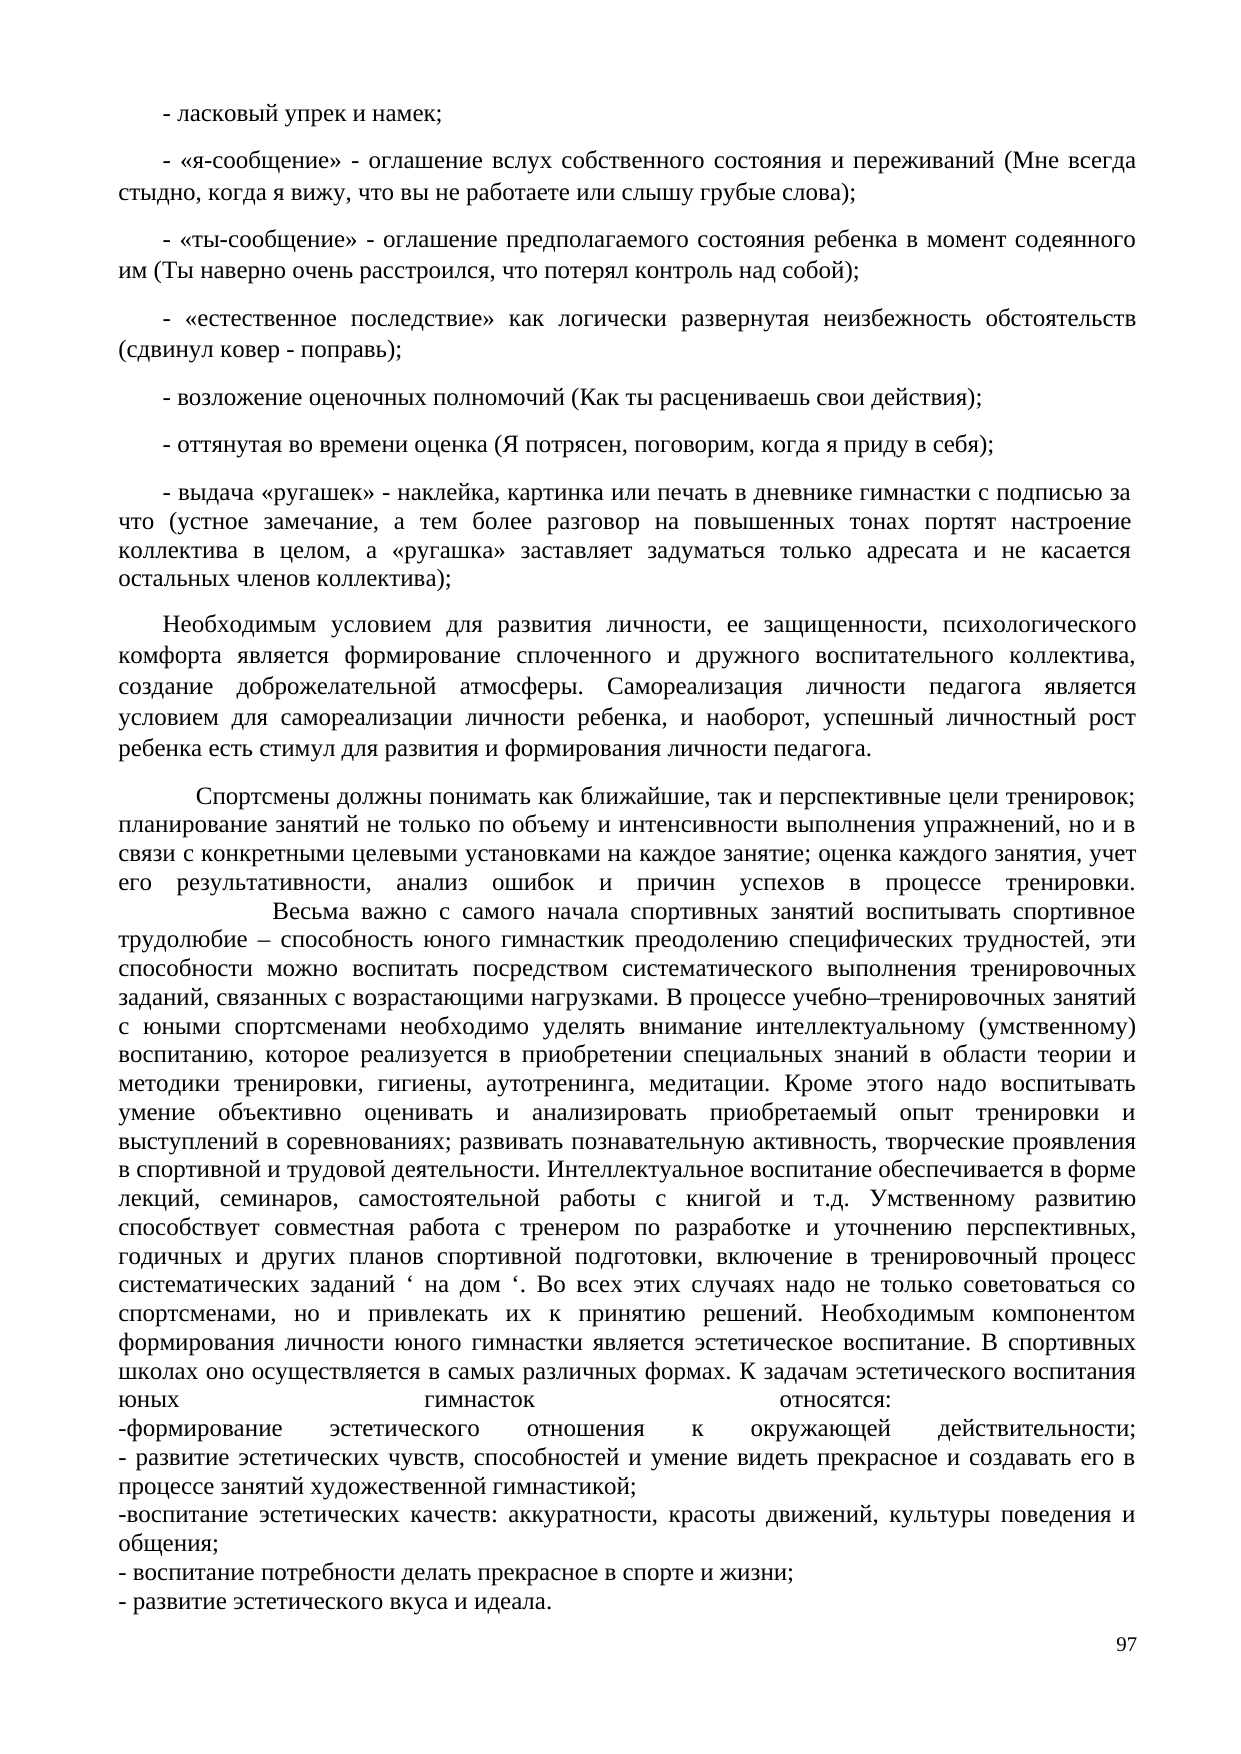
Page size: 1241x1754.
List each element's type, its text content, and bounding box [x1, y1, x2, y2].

text - возложение оценочных полномочий (Как ты расцениваешь свои действия); [118, 382, 1137, 411]
text - «ты-сообщение» - оглашение предполагаемого состояния ребенка в момент содеянного им (Ты наверно очень расстроился, что потерял контроль над собой); [118, 224, 1137, 284]
text -воспитание эстетических качеств: аккуратности, красоты движений, культуры поведения и общения; [118, 1499, 1137, 1557]
text - «естественное последствие» как логически развернутая неизбежность обстоятельств (сдвинул ковер - поправь); [118, 303, 1137, 363]
text - воспитание потребности делать прекрасное в спорте и жизни; [118, 1557, 1137, 1586]
text Спортсмены должны понимать как ближайшие, так и перспективные цели тренировок; планирование занятий не только по объему и интенсивности выполнения упражнений, но и в связи с конкретными целевыми установками на каждое занятие; оценка каждого занятия, учет его результативности, анализ ошибок и причин успехов в процессе тренировки. Весьма важно с самого начала спортивных занятий воспитывать спортивное трудолюбие – способность юного гимнасткик преодолению специфических трудностей, эти способности можно воспитать посредством систематического выполнения тренировочных заданий, связанных с возрастающими нагрузками. В процессе учебно–тренировочных занятий с юными спортсменами необходимо уделять внимание интеллектуальному (умственному) воспитанию, которое реализуется в приобретении специальных знаний в области теории и методики тренировки, гигиены, аутотренинга, медитации. Кроме этого надо воспитывать умение объективно оценивать и анализировать приобретаемый опыт тренировки и выступлений в соревнованиях; развивать познавательную активность, творческие проявления в спортивной и трудовой деятельности. Интеллектуальное воспитание обеспечивается в форме лекций, семинаров, самостоятельной работы с книгой и т.д. Умственному развитию способствует совместная работа с тренером по разработке и уточнению перспективных, годичных и других планов спортивной подготовки, включение в тренировочный процесс систематических заданий ‘ на дом ‘. Во всех этих случаях надо не только советоваться со спортсменами, но и привлекать их к принятию решений. Необходимым компонентом формирования личности юного гимнастки является эстетическое воспитание. В спортивных школах оно осуществляется в самых различных формах. К задачам эстетического воспитания юных гимнасток относятся: -формирование эстетического отношения к окружающей действительности; - развитие эстетических чувств, способностей и умение видеть прекрасное и создавать его в процессе занятий художественной гимнастикой; [118, 781, 1137, 1499]
text - развитие эстетического вкуса и идеала. [118, 1586, 1137, 1614]
text - оттянутая во времени оценка (Я потрясен, поговорим, когда я приду в себя); [118, 429, 1137, 458]
text - «я-сообщение» - оглашение вслух собственного состояния и переживаний (Мне всегда стыдно, когда я вижу, что вы не работаете или слышу грубые слова); [118, 146, 1137, 205]
text - выдача «ругашек» - наклейка, картинка или печать в дневнике гимнастки с подписью за что (устное замечание, а тем более разговор на повышенных тонах портят настроение коллектива в целом, а «ругашка» заставляет задуматься только адресата и не касается остальных членов коллектива); [118, 477, 1132, 592]
text Необходимым условием для развития личности, ее защищенности, психологического комфорта является формирование сплоченного и дружного воспитательного коллектива, создание доброжелательной атмосферы. Самореализация личности педагога является условием для самореализации личности ребенка, и наоборот, успешный личностный рост ребенка есть стимул для развития и формирования личности педагога. [118, 609, 1137, 762]
text - ласковый упрек и намек; [118, 98, 1137, 127]
